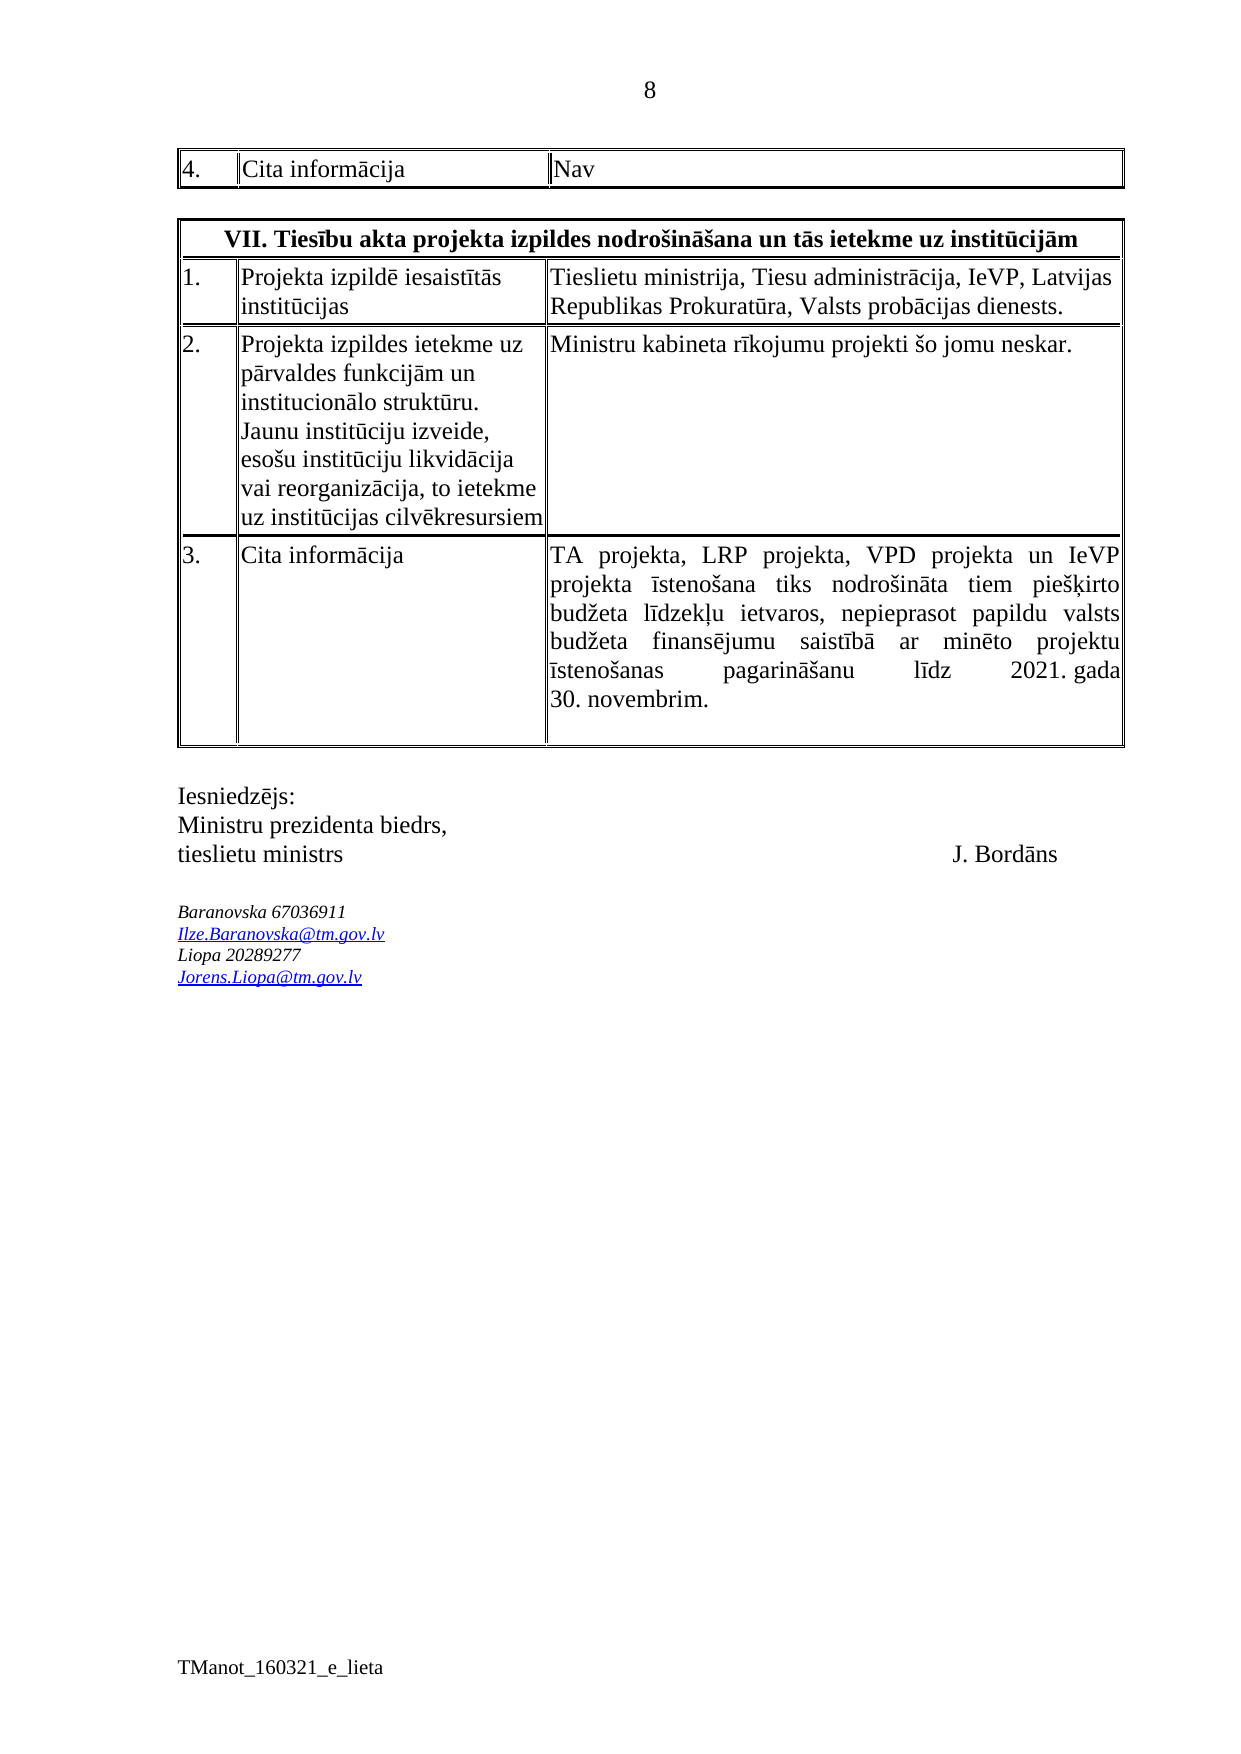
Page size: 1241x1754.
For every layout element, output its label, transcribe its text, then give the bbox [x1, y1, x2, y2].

text Baranovska 67036911 [177, 901, 1122, 923]
table_cell Cita informācija [238, 537, 547, 744]
table_cell Tieslietu ministrija, Tiesu administrācija, IeVP, Latvijas Republikas Prokuratūra, Valsts probācijas dienests. [548, 256, 1122, 323]
table_cell 4. [181, 151, 239, 186]
table_header VII. Tiesību akta projekta izpildes nodrošināšana un tās ietekme uz institūcijām [181, 221, 1122, 256]
table_cell Nav [550, 151, 1122, 186]
table_cell Ministru kabineta rīkojumu projekti šo jomu neskar. [548, 323, 1122, 534]
text tieslietu ministrs J. Bordāns [177, 839, 1122, 868]
text Iesniedzējs: [177, 781, 1122, 810]
text Ministru prezidenta biedrs, [177, 810, 1122, 839]
table_cell Projekta izpildē iesaistītās institūcijas [239, 260, 545, 323]
text Ilze.Baranovska@tm.gov.lv [177, 923, 1122, 944]
table_cell Projekta izpildes ietekme uz pārvaldes funkcijām un institucionālo struktūru. Jaunu institūciju izveide, esošu institūciju likvidācija vai reorganizācija, to ietekme uz institūcijas cilvēkresursiem [239, 327, 545, 534]
table_cell 2. [181, 323, 236, 534]
table_cell Cita informācija [239, 149, 550, 186]
text Liopa 20289277 [177, 944, 1122, 966]
text Jorens.Liopa@tm.gov.lv [177, 966, 1122, 987]
table_cell 3. [181, 534, 237, 744]
table_cell TA projekta, LRP projekta, VPD projekta un IeVP projekta īstenošana tiks nodrošināta tiem piešķirto budžeta līdzekļu ietvaros, nepieprasot papildu valsts budžeta finansējumu saistībā ar minēto projektu īstenošanas pagarināšanu līdz 2021. gada 30. novembrim. [547, 534, 1122, 744]
table_cell 1. [181, 256, 236, 323]
